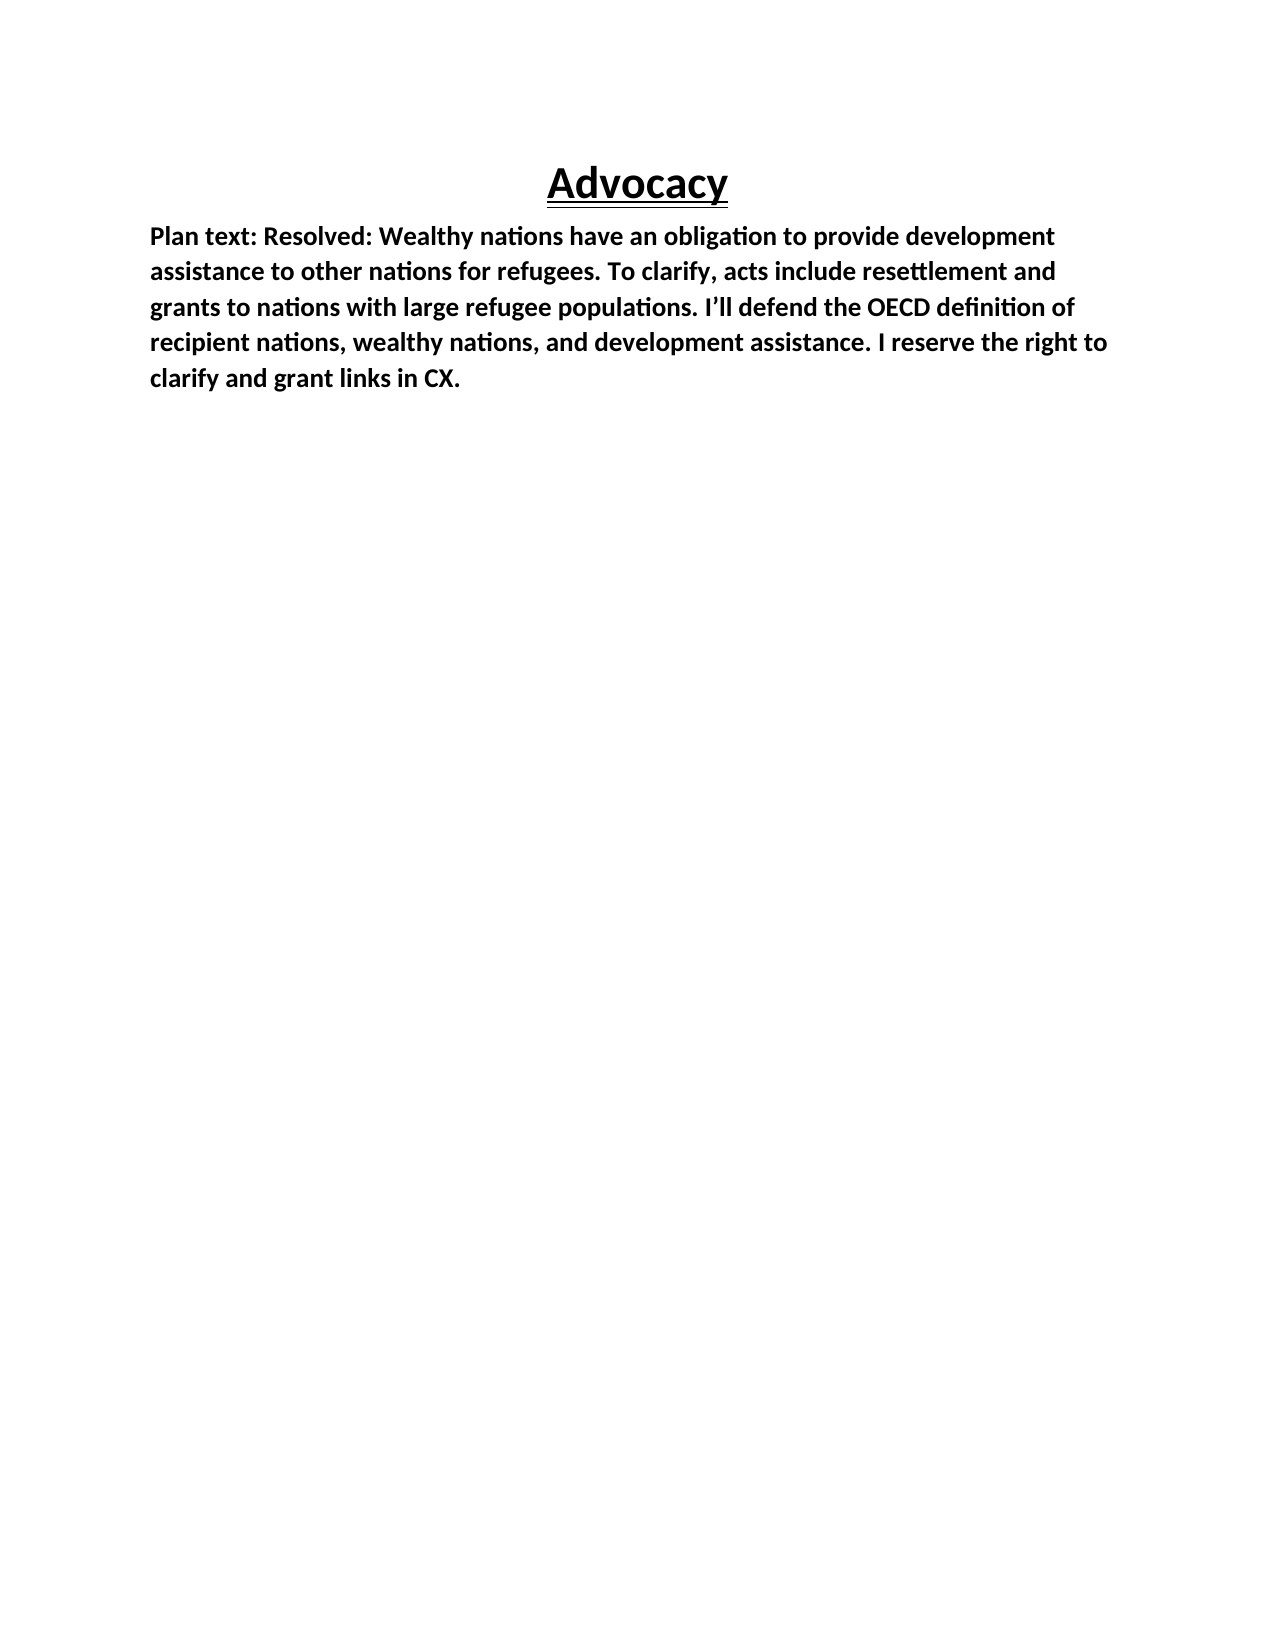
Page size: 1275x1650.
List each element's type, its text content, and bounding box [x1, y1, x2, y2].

subtitle Advocacy [150, 154, 1125, 210]
subtitle Plan text: Resolved: Wealthy nations have an obligation to provide development assistance to other nations for refugees. To clarify, acts include resettlement and grants to nations with large refugee populations. I’ll defend the OECD definition of recipient nations, wealthy nations, and development assistance. I reserve the right to clarify and grant links in CX. [150, 219, 1125, 394]
